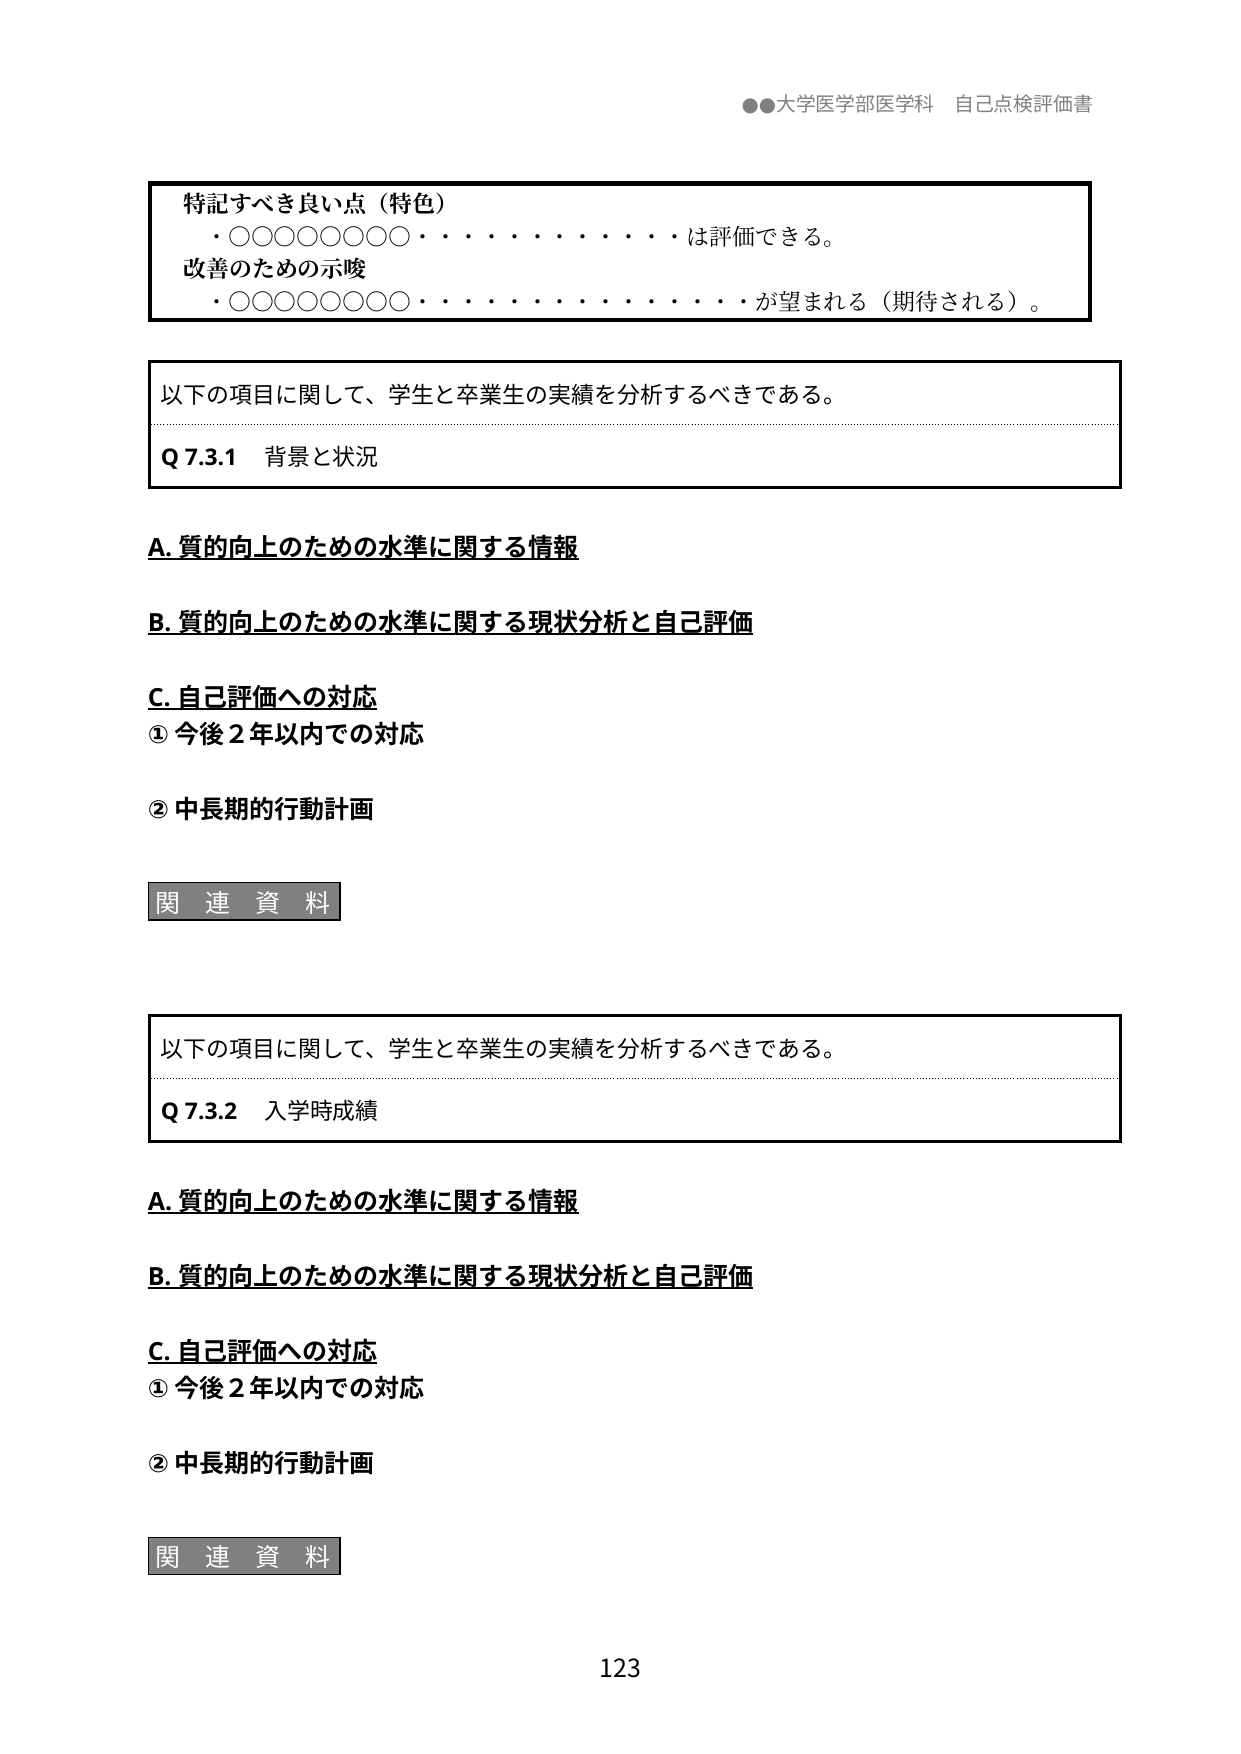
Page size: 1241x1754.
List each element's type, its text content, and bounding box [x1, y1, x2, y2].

text B. 質的向上のための水準に関する現状分析と自己評価 [148, 601, 1092, 639]
text 関 連 資 料/ [148, 1518, 1092, 1593]
table_header 以下の項目に関して、学生と卒業生の実績を分析するべきである。 [151, 1017, 1119, 1078]
text ②中長期的行動計画 [148, 1443, 1093, 1481]
text ①今後２年以内での対応 [148, 714, 1093, 751]
text 関 連 資 料/ [148, 864, 1092, 939]
text ①今後２年以内での対応 [148, 1368, 1093, 1406]
text ②中長期的行動計画 [148, 789, 1093, 826]
text A. 質的向上のための水準に関する情報 [148, 1181, 1092, 1218]
text C. 自己評価への対応 [148, 1331, 1092, 1368]
table_cell Q 7.3.1 背景と状況 [151, 424, 1119, 486]
table_header 以下の項目に関して、学生と卒業生の実績を分析するべきである。 [151, 363, 1119, 424]
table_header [152, 186, 1088, 317]
text C. 自己評価への対応 [148, 676, 1092, 714]
table_cell Q 7.3.2 入学時成績 [151, 1078, 1119, 1140]
text B. 質的向上のための水準に関する現状分析と自己評価 [148, 1256, 1092, 1293]
text A. 質的向上のための水準に関する情報 [148, 526, 1092, 564]
